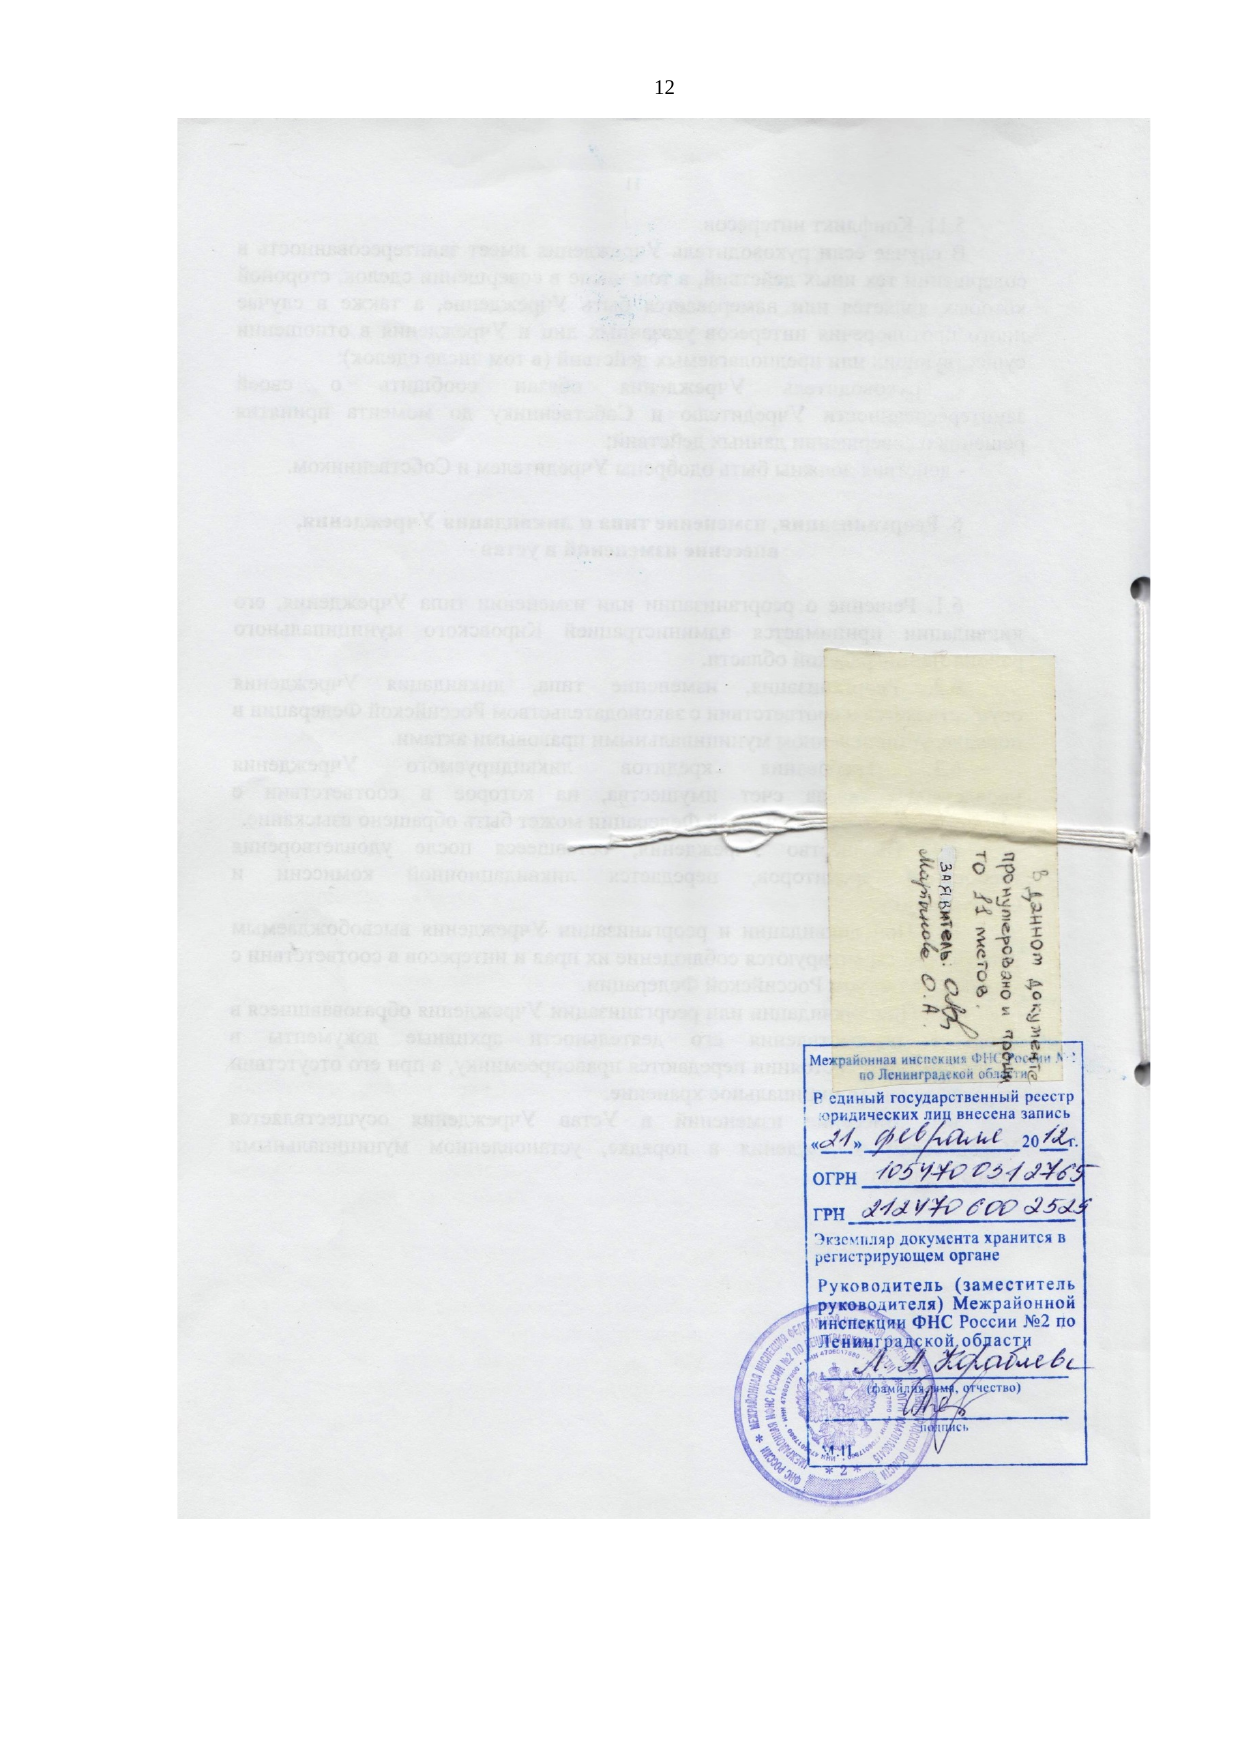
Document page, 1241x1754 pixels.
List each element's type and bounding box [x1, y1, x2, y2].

picture [177, 118, 1151, 1519]
